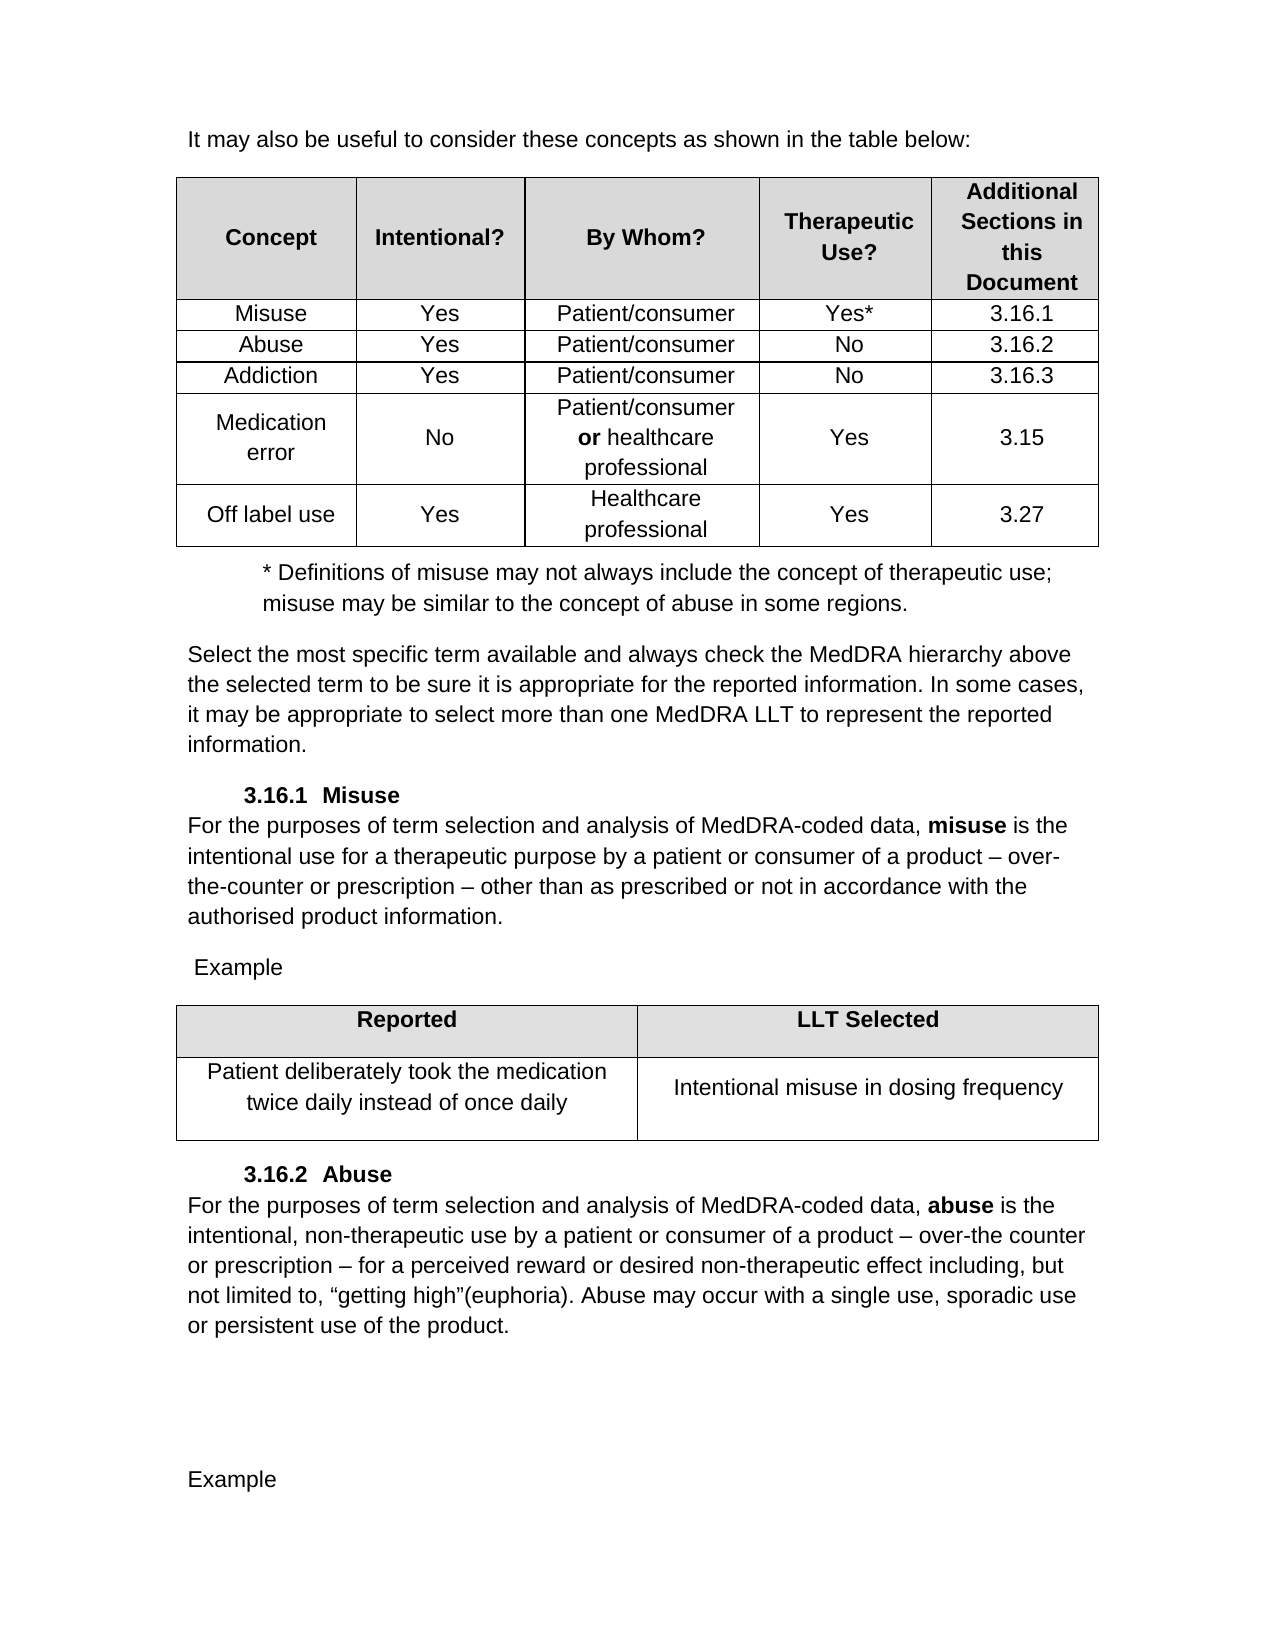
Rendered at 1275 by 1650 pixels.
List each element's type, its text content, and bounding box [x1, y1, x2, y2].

table_cell Patient/consumer [526, 300, 759, 330]
table_cell Patient deliberately took the medication twice daily instead of once daily [177, 1058, 637, 1139]
table_cell 3.16.2 [932, 331, 1098, 361]
table_cell Abuse [177, 331, 356, 361]
text Example [187, 954, 1087, 981]
table_cell Patient/consumer [526, 331, 759, 361]
table_cell 3.27 [932, 485, 1098, 546]
table_header Intentional? [357, 178, 524, 299]
table_cell No [760, 331, 931, 361]
table_header Therapeutic Use? [760, 178, 931, 299]
table_cell Yes [760, 394, 931, 484]
table_header LLT Selected [638, 1006, 1098, 1057]
table_cell Healthcare professional [526, 485, 759, 546]
text It may also be useful to consider these concepts as shown in the table below: [187, 126, 1087, 152]
table_cell Patient/consumer or healthcare professional [526, 394, 759, 484]
table_cell Yes [357, 485, 524, 546]
text For the purposes of term selection and analysis of MedDRA-coded data, misuse is the intentional use for a therapeutic purpose by a patient or consumer of a product – over-the-counter or prescription – other than as prescribed or not in accordance with the authorised product information. [187, 812, 1087, 929]
text Example [187, 1466, 1087, 1492]
table_cell Yes [357, 300, 524, 330]
table_cell Yes [357, 363, 524, 393]
text For the purposes of term selection and analysis of MedDRA-coded data, abuse is the intentional, non-therapeutic use by a patient or consumer of a product – over-the counter or prescription – for a perceived reward or desired non-therapeutic effect including, but not limited to, “getting high”(euphoria). Abuse may occur with a single use, sporadic use or persistent use of the product. [187, 1192, 1087, 1339]
subtitle Misuse [244, 782, 1087, 809]
table_cell Intentional misuse in dosing frequency [638, 1058, 1098, 1139]
table_cell Misuse [177, 300, 356, 330]
table_cell Yes* [760, 300, 931, 330]
table_header By Whom? [526, 178, 759, 299]
table_cell 3.16.1 [932, 300, 1098, 330]
subtitle Abuse [244, 1161, 1087, 1188]
table_cell Off label use [177, 485, 356, 546]
table_cell Addiction [177, 363, 356, 393]
table_cell No [357, 394, 524, 484]
table_cell Yes [357, 331, 524, 361]
text Select the most specific term available and always check the MedDRA hierarchy above the selected term to be sure it is appropriate for the reported information. In some cases, it may be appropriate to select more than one MedDRA LLT to represent the reported information. [187, 641, 1087, 758]
table_cell 3.15 [932, 394, 1098, 484]
list * Definitions of misuse may not always include the concept of therapeutic use; misuse may be similar to the concept of abuse in some regions. [262, 559, 1087, 616]
table_cell 3.16.3 [932, 363, 1098, 393]
table_header Concept [177, 178, 356, 299]
table_cell Yes [760, 485, 931, 546]
table_cell Patient/consumer [526, 363, 759, 393]
table_cell No [760, 363, 931, 393]
table_cell Medication error [177, 394, 356, 484]
table_header Reported [177, 1006, 637, 1057]
table_header Additional Sections in this Document [932, 178, 1098, 299]
